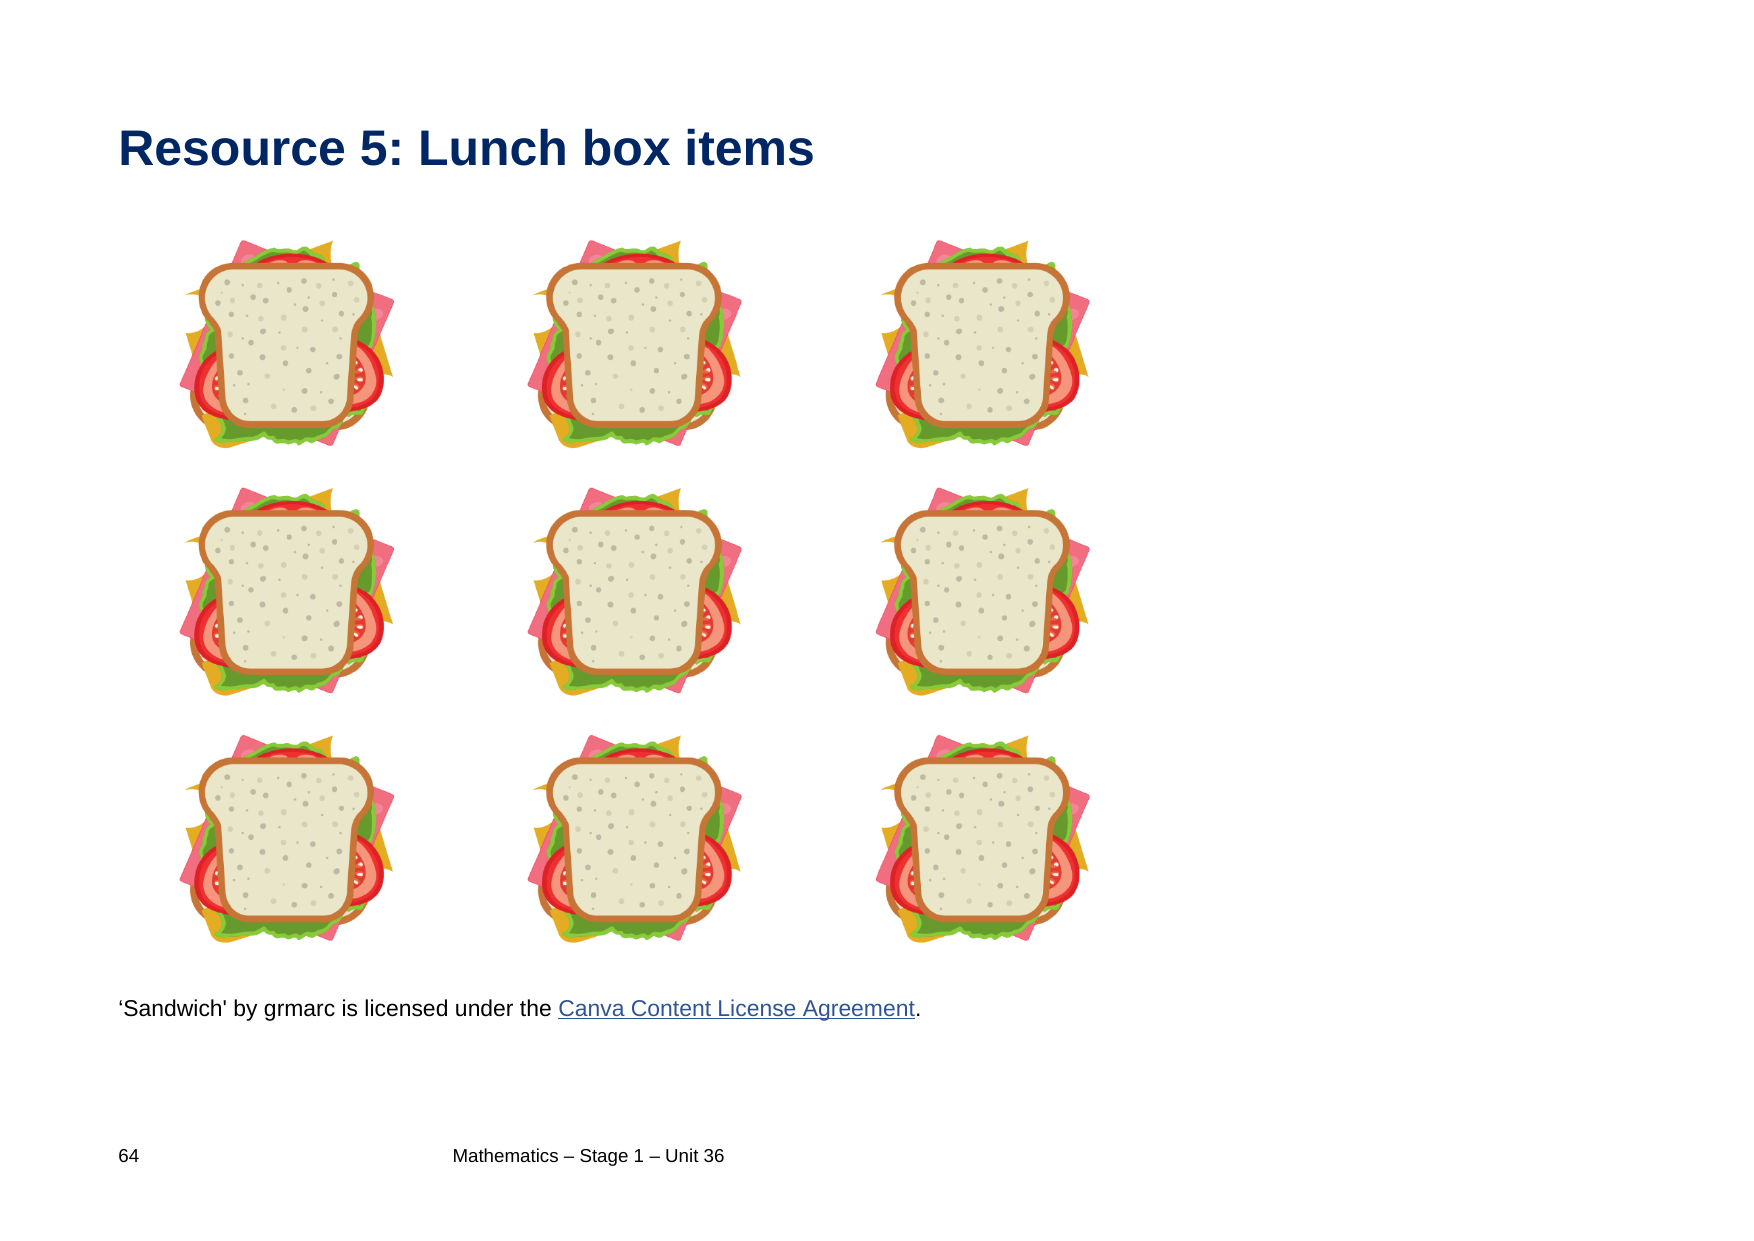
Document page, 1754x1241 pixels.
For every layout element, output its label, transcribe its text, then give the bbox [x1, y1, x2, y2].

subtitle Resource 5: Lunch box items [118, 118, 1636, 176]
picture [118, 214, 1188, 970]
text ‘Sandwich' by grmarc is licensed under the Canva Content License Agreement. [118, 995, 1636, 1021]
